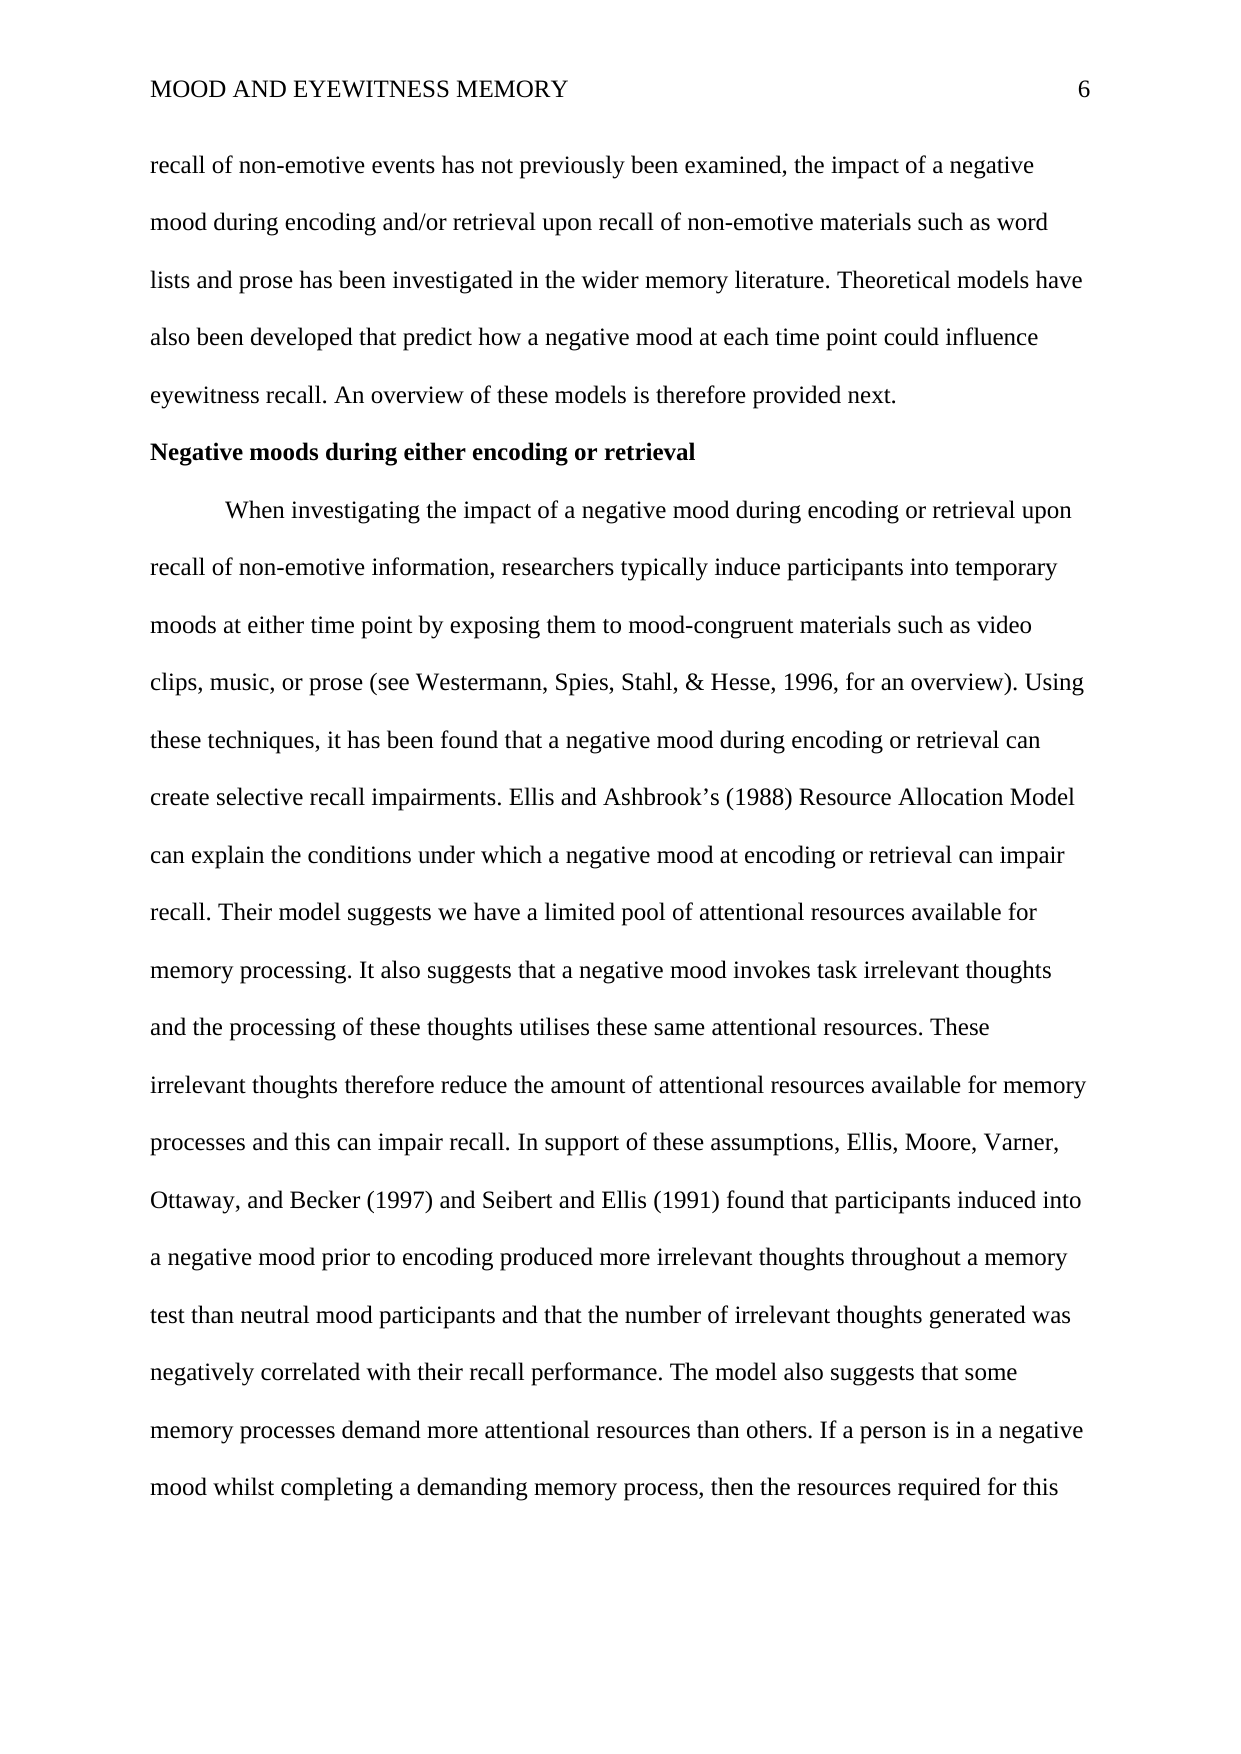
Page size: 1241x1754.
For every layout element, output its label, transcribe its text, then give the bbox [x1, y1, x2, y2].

text Negative moods during either encoding or retrieval [150, 437, 1090, 466]
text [150, 150, 1090, 409]
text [150, 495, 1090, 1501]
